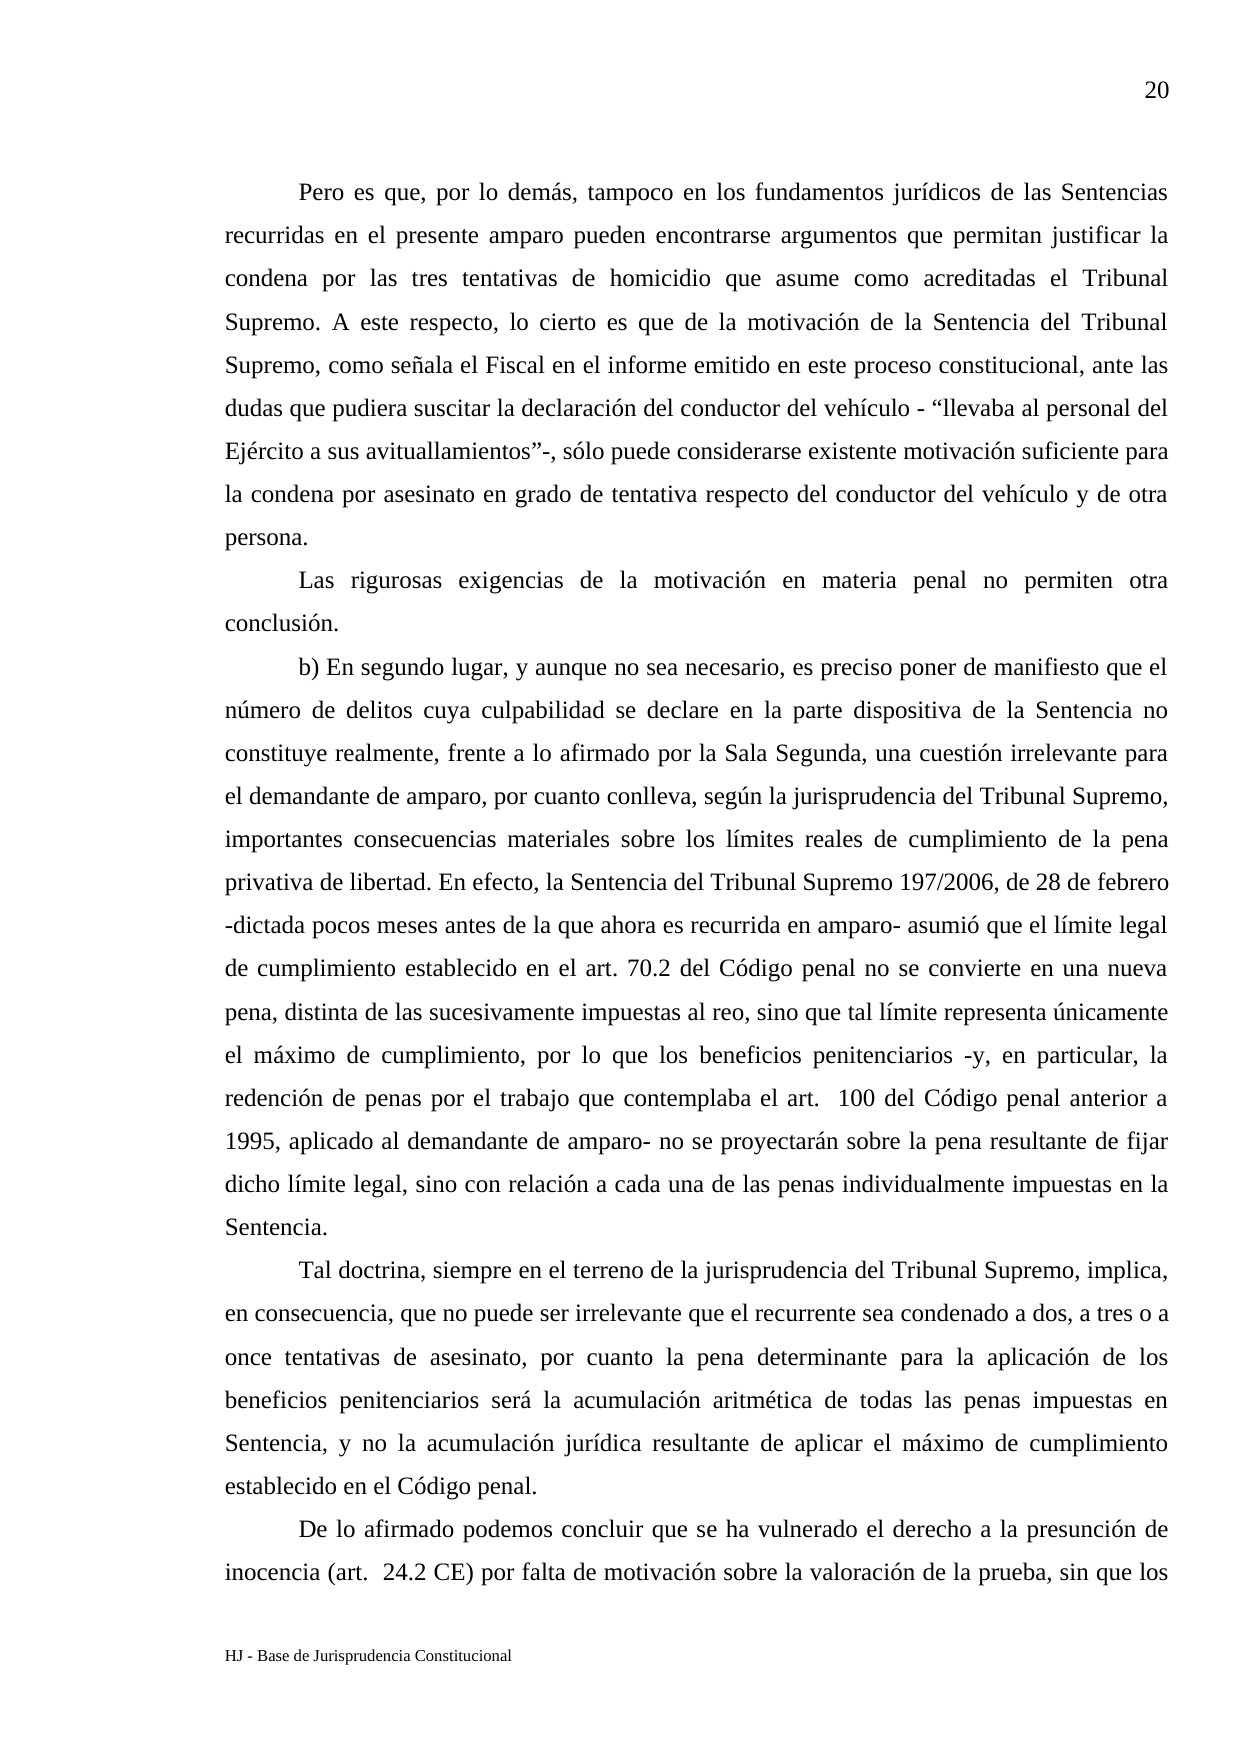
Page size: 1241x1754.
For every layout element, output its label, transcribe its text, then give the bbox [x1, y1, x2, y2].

text Pero es que, por lo demás, tampoco en los fundamentos jurídicos de las Sentencias recurridas en el presente amparo pueden encontrarse argumentos que permitan justificar la condena por las tres tentativas de homicidio que asume como acreditadas el Tribunal Supremo. A este respecto, lo cierto es que de la motivación de la Sentencia del Tribunal Supremo, como señala el Fiscal en el informe emitido en este proceso constitucional, ante las dudas que pudiera suscitar la declaración del conductor del vehículo - “llevaba al personal del Ejército a sus avituallamientos”-, sólo puede considerarse existente motivación suficiente para la condena por asesinato en grado de tentativa respecto del conductor del vehículo y de otra persona. [224, 177, 1169, 551]
text Tal doctrina, siempre en el terreno de la jurisprudencia del Tribunal Supremo, implica, en consecuencia, que no puede ser irrelevante que el recurrente sea condenado a dos, a tres o a once tentativas de asesinato, por cuanto la pena determinante para la aplicación de los beneficios penitenciarios será la acumulación aritmética de todas las penas impuestas en Sentencia, y no la acumulación jurídica resultante de aplicar el máximo de cumplimiento establecido en el Código penal. [224, 1255, 1169, 1500]
text Las rigurosas exigencias de la motivación en materia penal no permiten otra conclusión. [224, 565, 1169, 637]
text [224, 1514, 1169, 1586]
text b) En segundo lugar, y aunque no sea necesario, es preciso poner de manifiesto que el número de delitos cuya culpabilidad se declare en la parte dispositiva de la Sentencia no constituye realmente, frente a lo afirmado por la Sala Segunda, una cuestión irrelevante para el demandante de amparo, por cuanto conlleva, según la jurisprudencia del Tribunal Supremo, importantes consecuencias materiales sobre los límites reales de cumplimiento de la pena privativa de libertad. En efecto, la Sentencia del Tribunal Supremo 197/2006, de 28 de febrero -dictada pocos meses antes de la que ahora es recurrida en amparo- asumió que el límite legal de cumplimiento establecido en el art. 70.2 del Código penal no se convierte en una nueva pena, distinta de las sucesivamente impuestas al reo, sino que tal límite representa únicamente el máximo de cumplimiento, por lo que los beneficios penitenciarios -y, en particular, la redención de penas por el trabajo que contemplaba el art. 100 del Código penal anterior a 1995, aplicado al demandante de amparo- no se proyectarán sobre la pena resultante de fijar dicho límite legal, sino con relación a cada una de las penas individualmente impuestas en la Sentencia. [224, 652, 1169, 1241]
